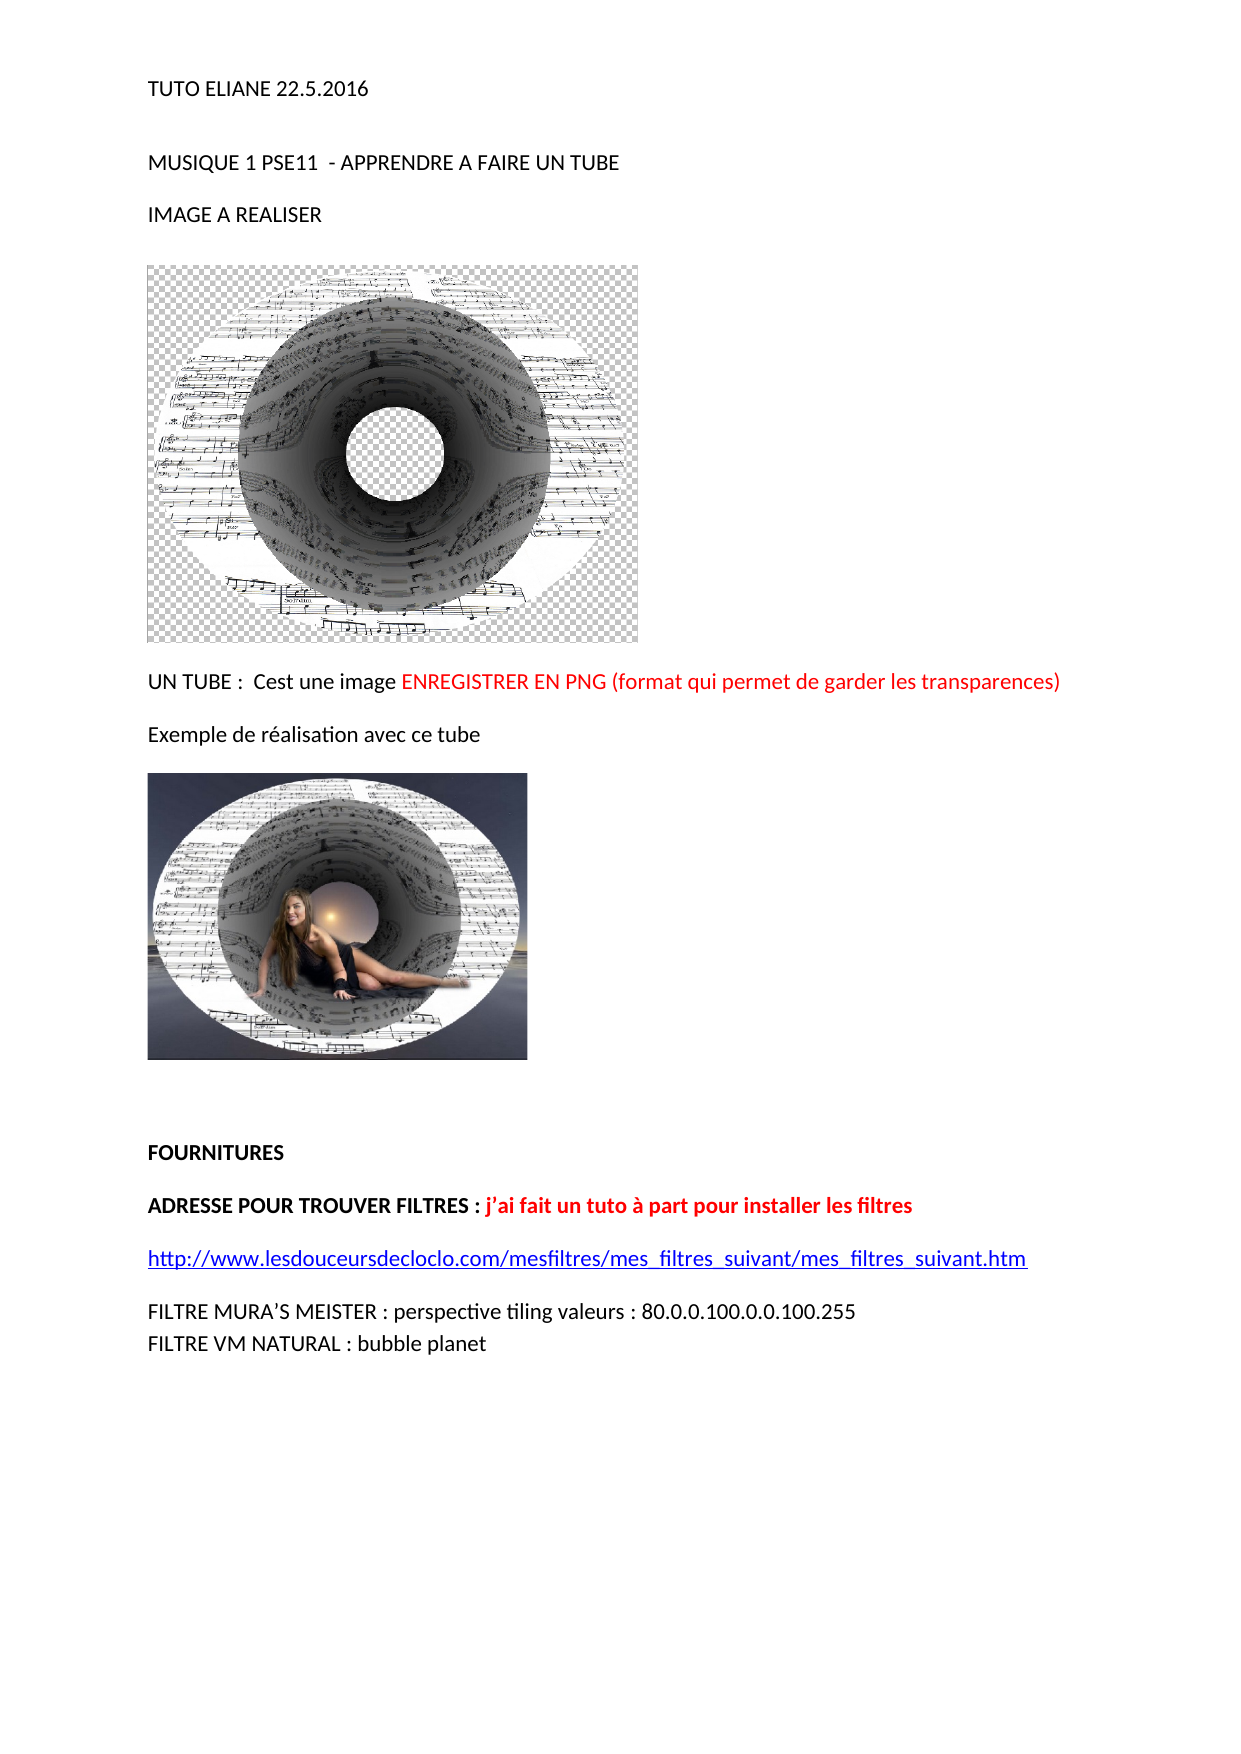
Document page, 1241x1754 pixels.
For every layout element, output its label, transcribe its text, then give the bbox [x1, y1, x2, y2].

text MUSIQUE 1 PSE11 - APPRENDRE A FAIRE UN TUBE [148, 148, 1093, 176]
text ADRESSE POUR TROUVER FILTRES : j’ai fait un tuto à part pour installer les filtres [148, 1191, 1093, 1219]
text http://www.lesdouceursdecloclo.com/mesfiltres/mes_filtres_suivant/mes_filtres_suivant.htm [148, 1244, 1093, 1272]
text Exemple de réalisation avec ce tube [148, 720, 1093, 748]
text FOURNITURES [148, 1138, 1093, 1166]
text UN TUBE : Cest une image ENREGISTRER EN PNG (format qui permet de garder les transparences) [148, 667, 1093, 695]
picture [147, 265, 638, 643]
picture [147, 773, 528, 1060]
text FILTRE MURA’S MEISTER : perspective tiling valeurs : 80.0.0.100.0.0.100.255 FILTRE VM NATURAL : bubble planet [148, 1297, 1093, 1357]
